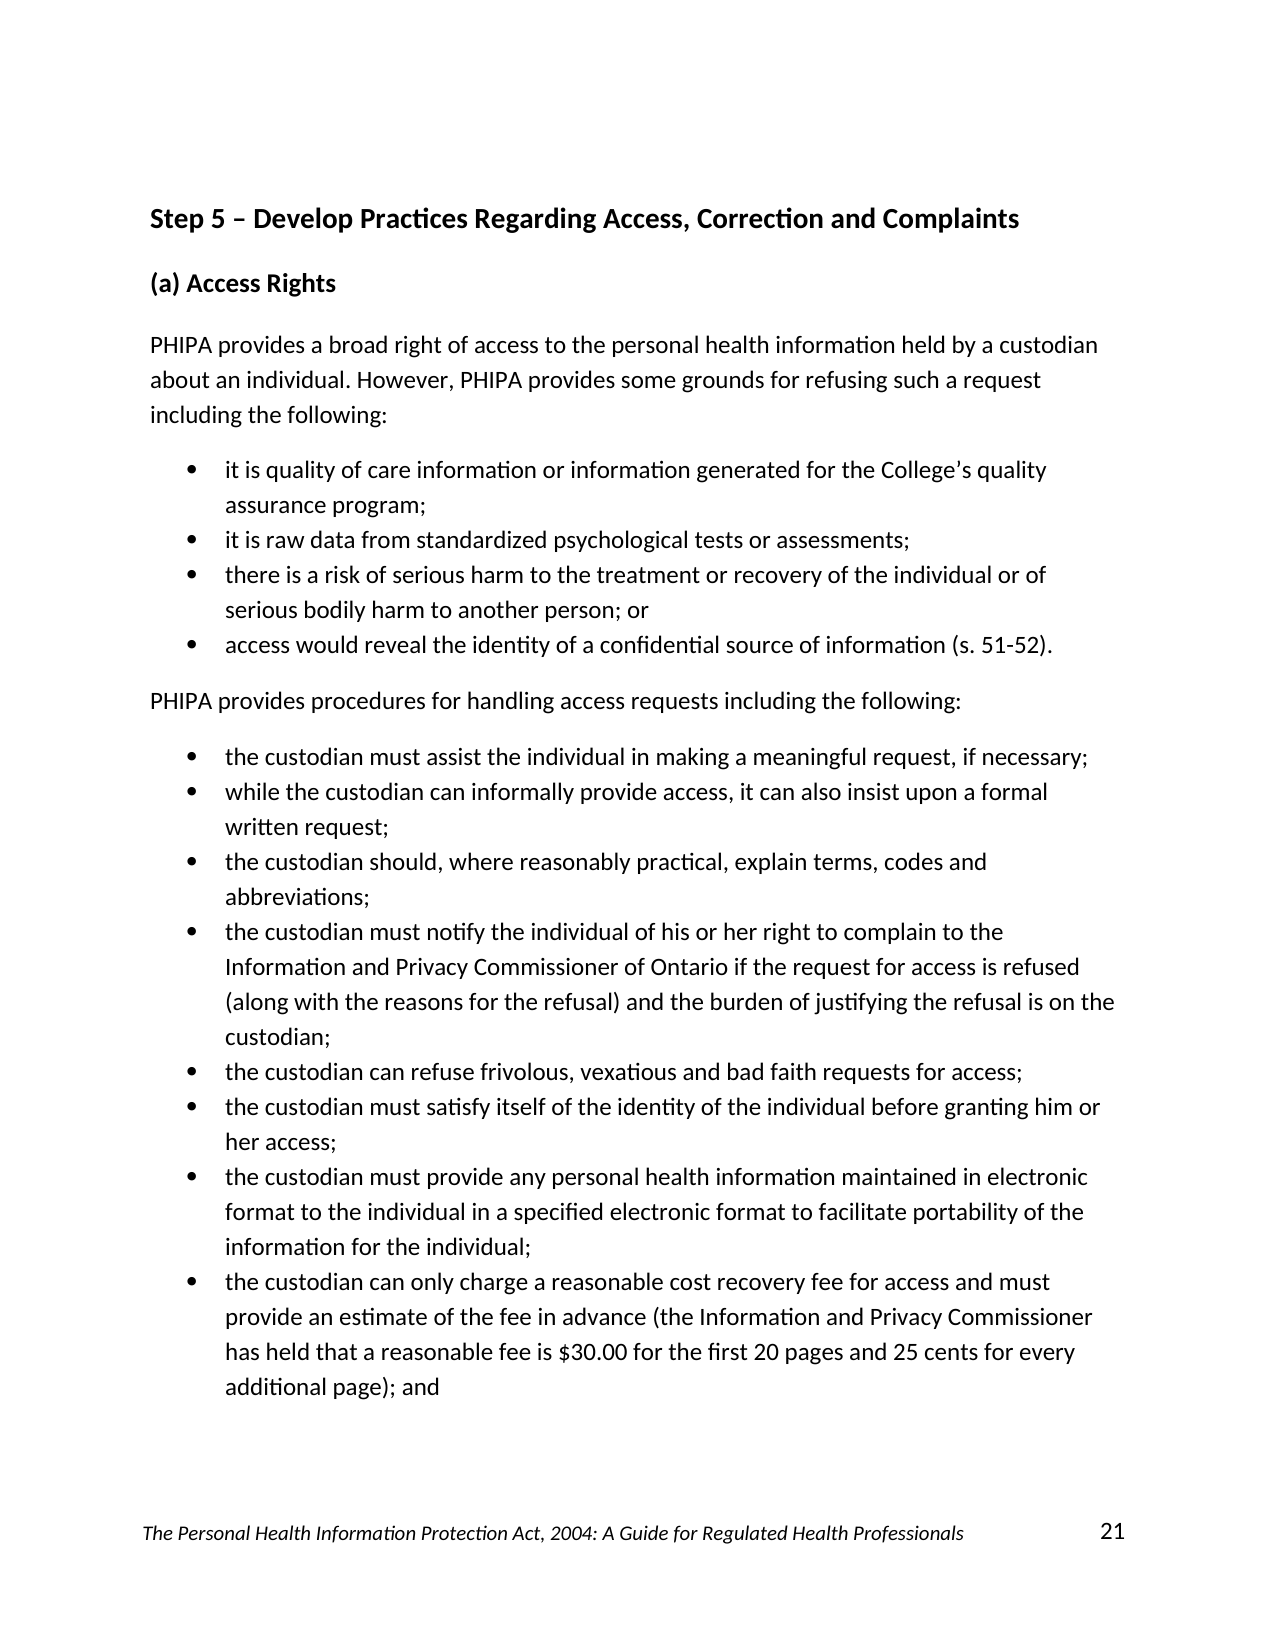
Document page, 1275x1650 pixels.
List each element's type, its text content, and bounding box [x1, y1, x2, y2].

list the custodian must notify the individual of his or her right to complain to the Information and Privacy Commissioner of Ontario if the request for access is refused (along with the reasons for the refusal) and the burden of justifying the refusal is on the custodian; [187, 916, 1125, 1052]
list the custodian must satisfy itself of the identity of the individual before granting him or her access; [187, 1091, 1125, 1157]
text PHIPA provides a broad right of access to the personal health information held by a custodian about an individual. However, PHIPA provides some grounds for refusing such a request including the following: [150, 329, 1125, 429]
list the custodian should, where reasonably practical, explain terms, codes and abbreviations; [187, 846, 1125, 912]
list the custodian must assist the individual in making a meaningful request, if necessary; [187, 741, 1125, 772]
list the custodian can only charge a reasonable cost recovery fee for access and must provide an estimate of the fee in advance (the Information and Privacy Commissioner has held that a reasonable fee is $30.00 for the first 20 pages and 25 cents for every additional page); and [187, 1266, 1125, 1402]
list there is a risk of serious harm to the treatment or recovery of the individual or of serious bodily harm to another person; or [187, 560, 1125, 625]
list the custodian must provide any personal health information maintained in electronic format to the individual in a specified electronic format to facilitate portability of the information for the individual; [187, 1161, 1125, 1262]
list while the custodian can informally provide access, it can also insist upon a formal written request; [187, 776, 1125, 842]
subtitle Step 5 – Develop Practices Regarding Access, Correction and Complaints [150, 200, 1125, 236]
text PHIPA provides procedures for handling access requests including the following: [150, 686, 1125, 716]
list access would reveal the identity of a confidential source of information (s. 51-52). [187, 630, 1125, 660]
list the custodian can refuse frivolous, vexatious and bad faith requests for access; [187, 1056, 1125, 1087]
list it is quality of care information or information generated for the College’s quality assurance program; [187, 455, 1125, 520]
list it is raw data from standardized psychological tests or assessments; [187, 525, 1125, 555]
subtitle (a) Access Rights [150, 266, 1125, 299]
